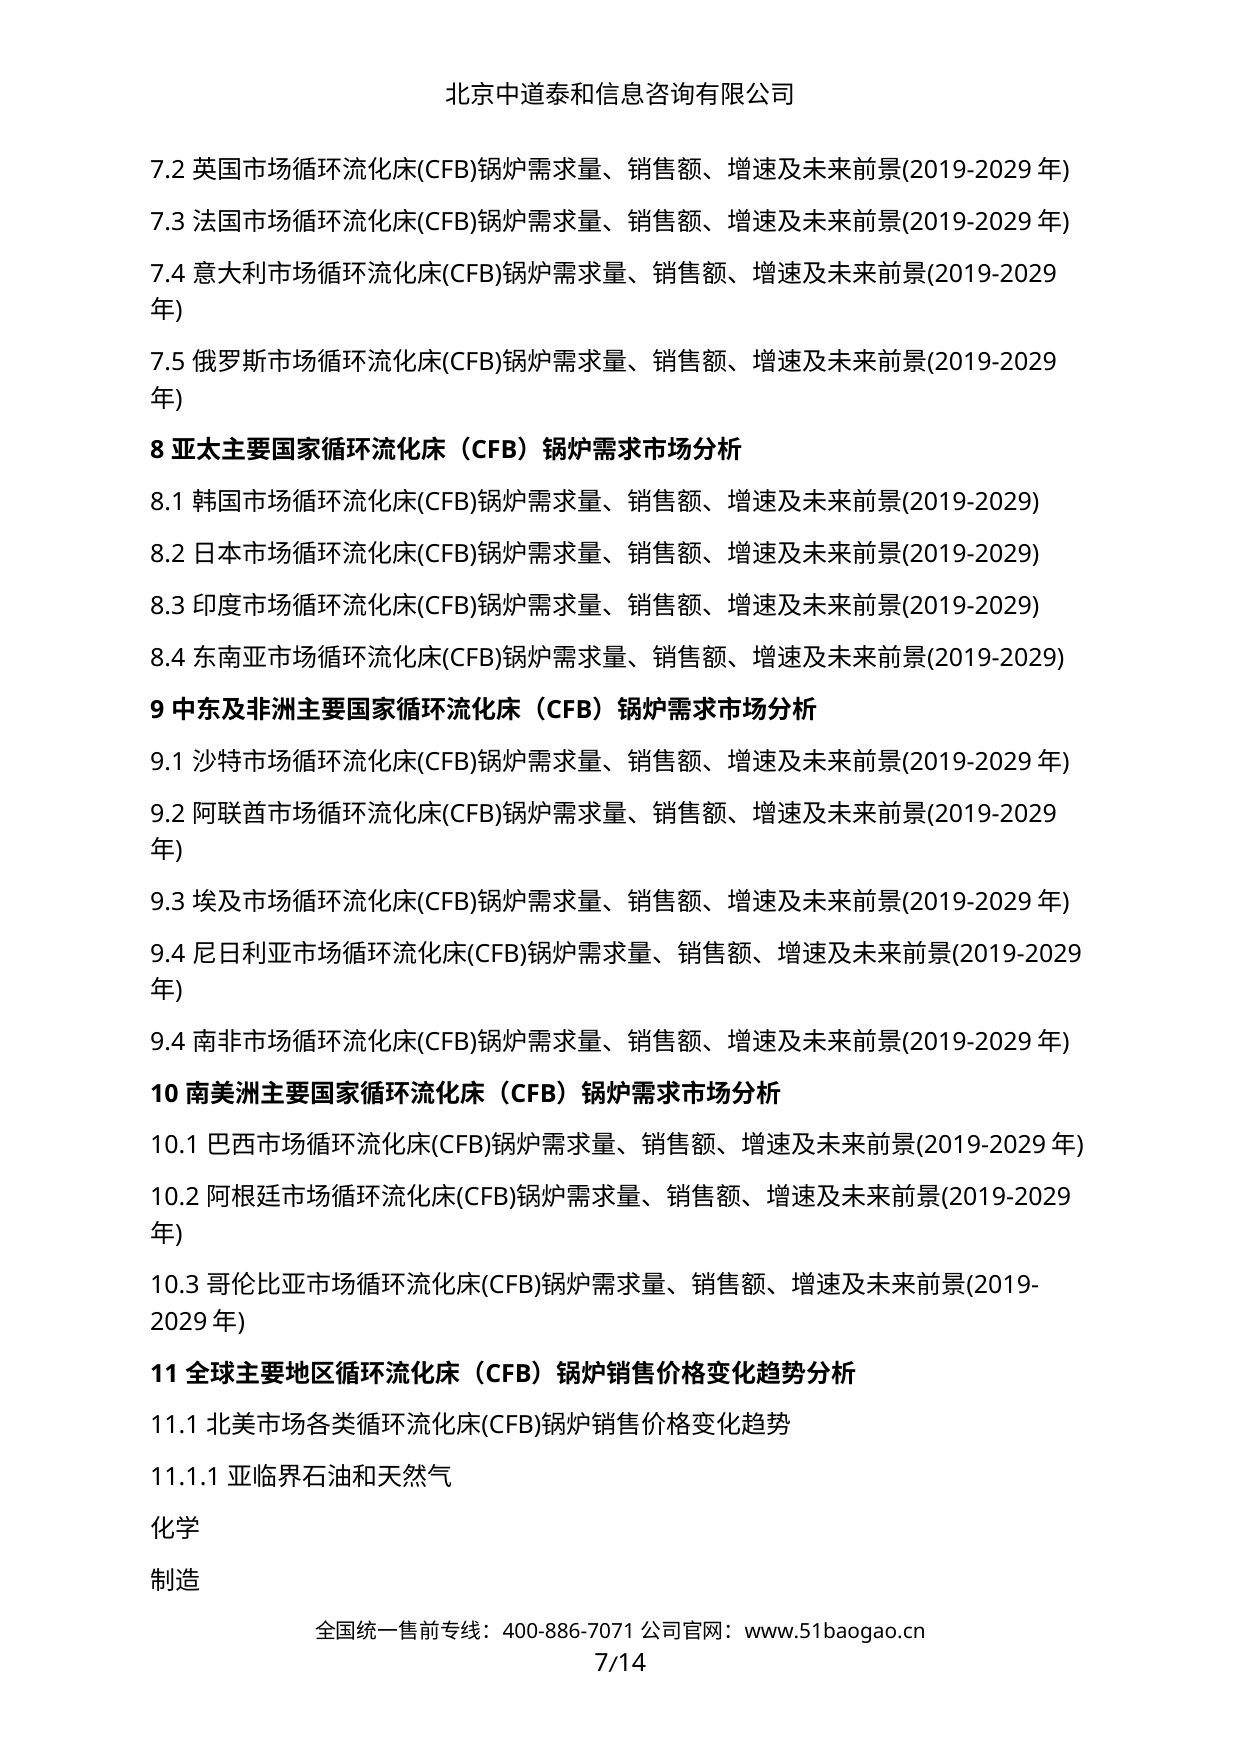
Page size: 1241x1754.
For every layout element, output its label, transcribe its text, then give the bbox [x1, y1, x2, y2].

text 10.2 阿根廷市场循环流化床(CFB)锅炉需求量、销售额、增速及未来前景(2019-2029年) [150, 1177, 1090, 1249]
text 7.2 英国市场循环流化床(CFB)锅炉需求量、销售额、增速及未来前景(2019-2029年) [150, 150, 1090, 186]
text 9.2 阿联酋市场循环流化床(CFB)锅炉需求量、销售额、增速及未来前景(2019-2029年) [150, 793, 1090, 866]
text 制造 [150, 1561, 1090, 1597]
text 7.3 法国市场循环流化床(CFB)锅炉需求量、销售额、增速及未来前景(2019-2029年) [150, 202, 1090, 238]
text 11.1 北美市场各类循环流化床(CFB)锅炉销售价格变化趋势 [150, 1405, 1090, 1441]
text 8.3 印度市场循环流化床(CFB)锅炉需求量、销售额、增速及未来前景(2019-2029) [150, 586, 1090, 622]
text 化学 [150, 1509, 1090, 1545]
text 8 亚太主要国家循环流化床（CFB）锅炉需求市场分析 [150, 430, 1090, 466]
text 8.1 韩国市场循环流化床(CFB)锅炉需求量、销售额、增速及未来前景(2019-2029) [150, 482, 1090, 518]
text 11 全球主要地区循环流化床（CFB）锅炉销售价格变化趋势分析 [150, 1353, 1090, 1389]
text 9 中东及非洲主要国家循环流化床（CFB）锅炉需求市场分析 [150, 689, 1090, 726]
text 7.5 俄罗斯市场循环流化床(CFB)锅炉需求量、销售额、增速及未来前景(2019-2029年) [150, 342, 1090, 414]
text 10 南美洲主要国家循环流化床（CFB）锅炉需求市场分析 [150, 1073, 1090, 1109]
text 9.1 沙特市场循环流化床(CFB)锅炉需求量、销售额、增速及未来前景(2019-2029年) [150, 741, 1090, 777]
text 7.4 意大利市场循环流化床(CFB)锅炉需求量、销售额、增速及未来前景(2019-2029年) [150, 254, 1090, 326]
text 8.2 日本市场循环流化床(CFB)锅炉需求量、销售额、增速及未来前景(2019-2029) [150, 534, 1090, 570]
text 9.4 尼日利亚市场循环流化床(CFB)锅炉需求量、销售额、增速及未来前景(2019-2029年) [150, 933, 1090, 1006]
text 9.3 埃及市场循环流化床(CFB)锅炉需求量、销售额、增速及未来前景(2019-2029年) [150, 881, 1090, 917]
text 11.1.1 亚临界石油和天然气 [150, 1457, 1090, 1493]
text 9.4 南非市场循环流化床(CFB)锅炉需求量、销售额、增速及未来前景(2019-2029年) [150, 1021, 1090, 1057]
text 8.4 东南亚市场循环流化床(CFB)锅炉需求量、销售额、增速及未来前景(2019-2029) [150, 637, 1090, 674]
text 10.1 巴西市场循环流化床(CFB)锅炉需求量、销售额、增速及未来前景(2019-2029年) [150, 1125, 1090, 1161]
text 10.3 哥伦比亚市场循环流化床(CFB)锅炉需求量、销售额、增速及未来前景(2019-2029年) [150, 1265, 1090, 1337]
